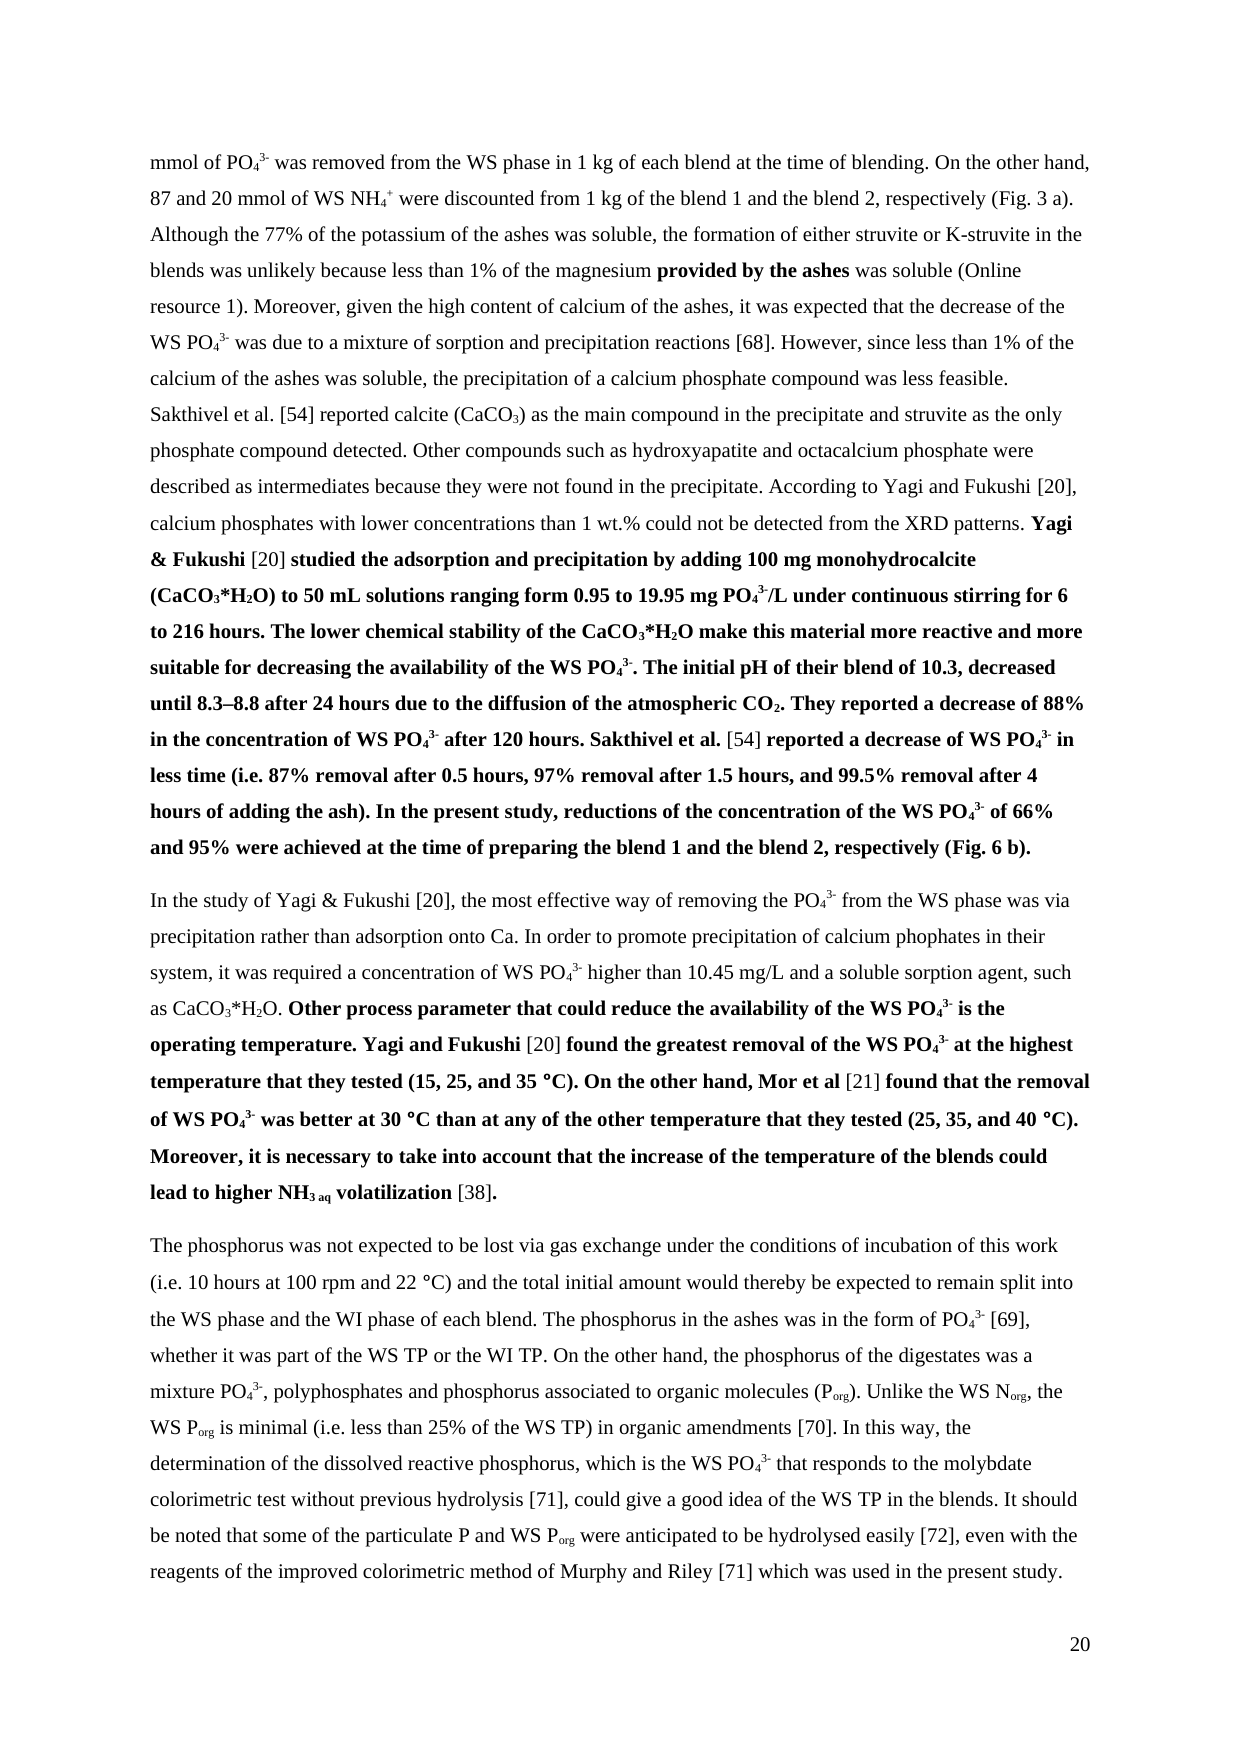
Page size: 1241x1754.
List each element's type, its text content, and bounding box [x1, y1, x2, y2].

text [150, 150, 1090, 859]
text In the study of Yagi & Fukushi [20], the most effective way of removing the PO43- from the WS phase was via precipitation rather than adsorption onto Ca. In order to promote precipitation of calcium phophates in their system, it was required a concentration of WS PO43- higher than 10.45 mg/L and a soluble sorption agent, such as CaCO3*H2O. Other process parameter that could reduce the availability of the WS PO43- is the operating temperature. Yagi and Fukushi [20] found the greatest removal of the WS PO43- at the highest temperature that they tested (15, 25, and 35 ºC). On the other hand, Mor et al [21] found that the removal of WS PO43- was better at 30 ºC than at any of the other temperature that they tested (25, 35, and 40 ºC). Moreover, it is necessary to take into account that the increase of the temperature of the blends could lead to higher NH3 aq volatilization [38]. [150, 887, 1090, 1204]
text The phosphorus was not expected to be lost via gas exchange under the conditions of incubation of this work (i.e. 10 hours at 100 rpm and 22 ºC) and the total initial amount would thereby be expected to remain split into the WS phase and the WI phase of each blend. The phosphorus in the ashes was in the form of PO43- [69], whether it was part of the WS TP or the WI TP. On the other hand, the phosphorus of the digestates was a mixture PO43-, polyphosphates and phosphorus associated to organic molecules (Porg). Unlike the WS Norg, the WS Porg is minimal (i.e. less than 25% of the WS TP) in organic amendments [70]. In this way, the determination of the dissolved reactive phosphorus, which is the WS PO43- that responds to the molybdate colorimetric test without previous hydrolysis [71], could give a good idea of the WS TP in the blends. It should be noted that some of the particulate P and WS Porg were anticipated to be hydrolysed easily [72], even with the reagents of the improved colorimetric method of Murphy and Riley [71] which was used in the present study. [150, 1233, 1090, 1583]
